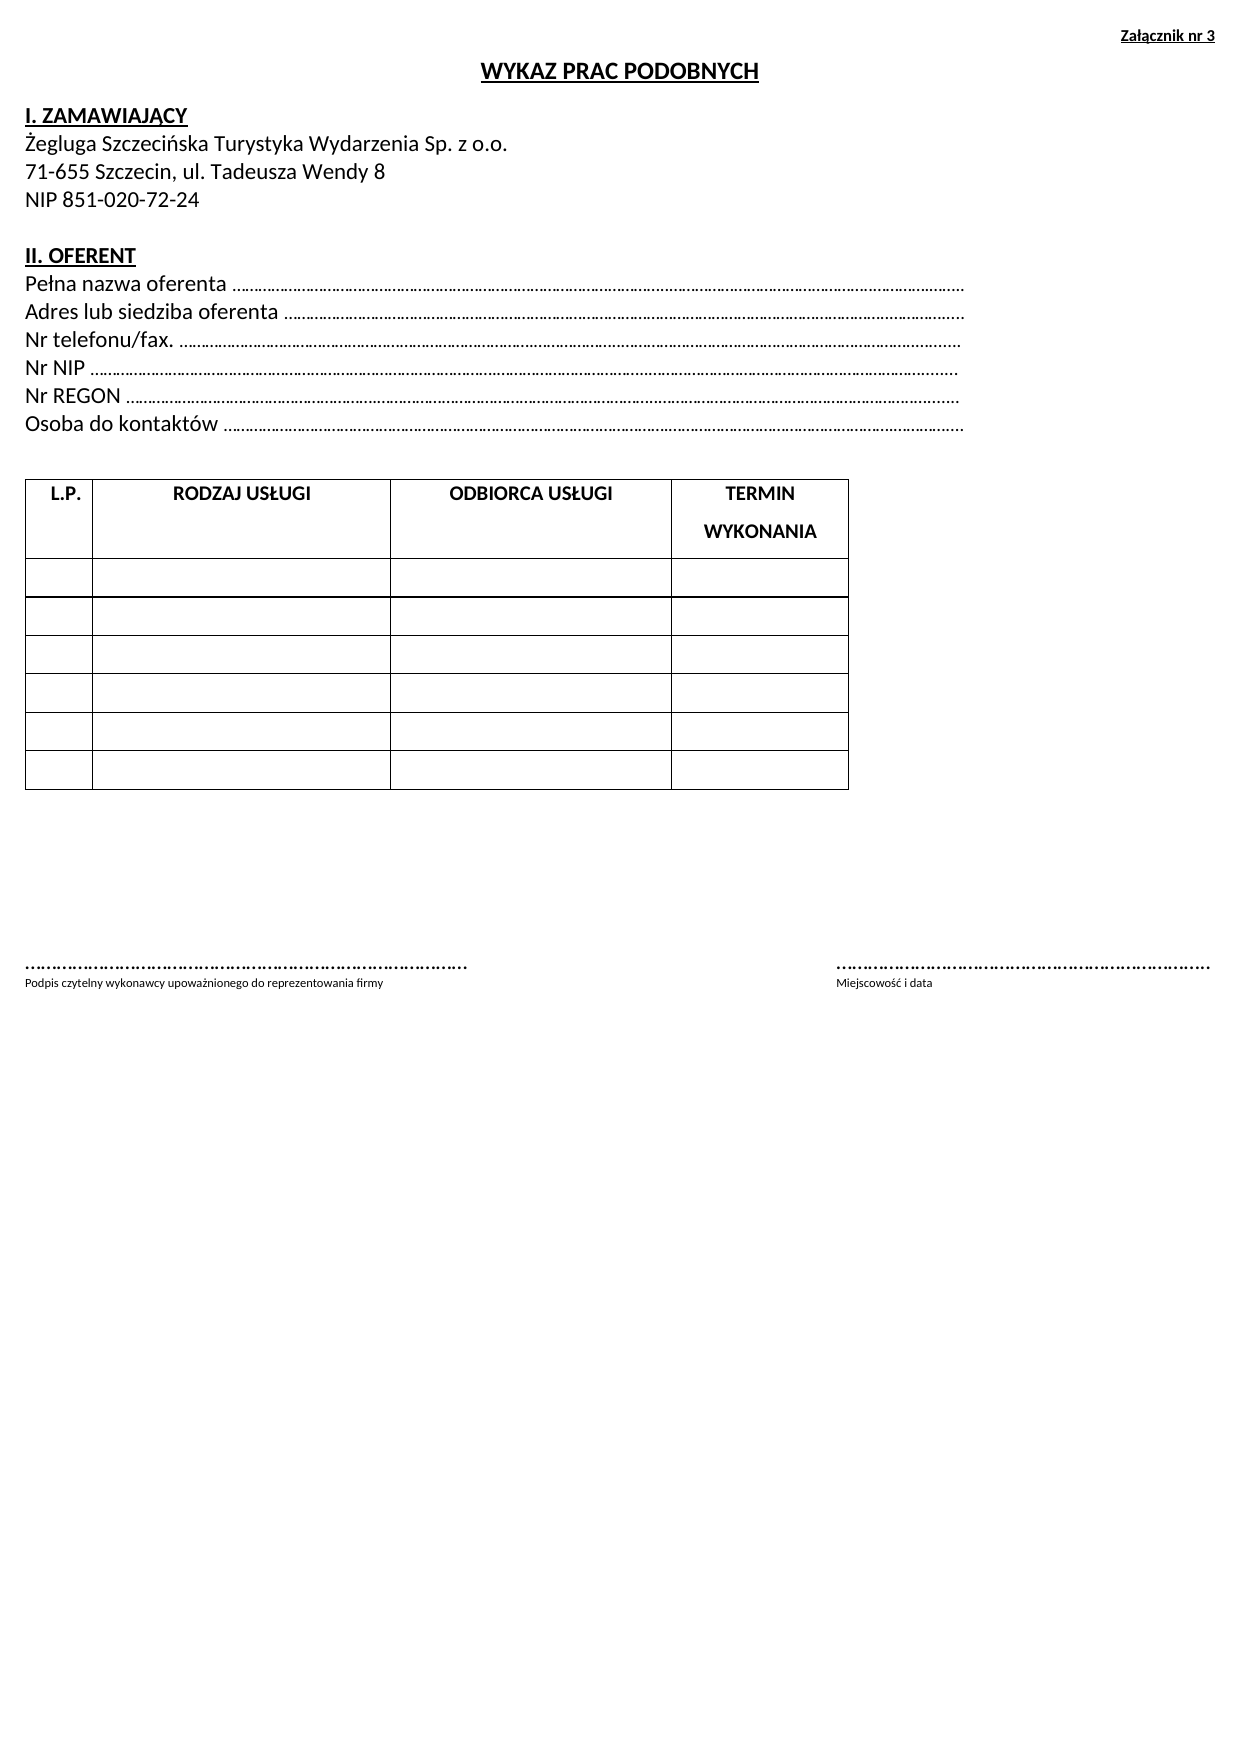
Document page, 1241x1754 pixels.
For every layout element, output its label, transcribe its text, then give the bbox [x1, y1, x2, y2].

table_cell [391, 598, 671, 635]
text Nr REGON ………………………………………………….………………………………………………………..…………………………………………………..…....... [25, 381, 1215, 409]
table_header TERMIN WYKONANIA [672, 480, 848, 558]
table_cell [672, 713, 848, 750]
table_cell [391, 559, 671, 596]
text Nr NIP ………………………………………………………………………………….……………………………..………………………………………………………........ [25, 353, 1215, 381]
table_cell [391, 674, 671, 712]
text Nr telefonu/fax. ……………………………………………………………………….………………..…………………………………………………………..…....... [25, 325, 1215, 353]
text Załącznik nr 3 [25, 25, 1215, 45]
table_cell [26, 598, 92, 635]
table_cell [391, 751, 671, 789]
text ………………………………………………………………………… …………………………………………………………….. [25, 947, 1215, 976]
table_cell [672, 751, 848, 789]
table_header RODZAJ USŁUGI [93, 480, 390, 558]
table_cell [93, 674, 390, 712]
table_cell [391, 636, 671, 673]
table_cell [672, 636, 848, 673]
text Podpis czytelny wykonawcy upoważnionego do reprezentowania firmy Miejscowość i data [25, 976, 1215, 991]
text Pełna nazwa oferenta ………………………………………………………………………………………..………………………………………..………….…….. [25, 269, 1215, 297]
table_header ODBIORCA USŁUGI [391, 480, 671, 558]
table_cell [672, 598, 848, 635]
text Adres lub siedziba oferenta …………………………………………………………………………………………………………………………..…………..... [25, 297, 1215, 325]
table_cell [26, 559, 92, 596]
text 71-655 Szczecin, ul. Tadeusza Wendy 8 [25, 157, 1215, 185]
table_cell [93, 713, 390, 750]
table_cell [93, 598, 390, 635]
table_cell [26, 713, 92, 750]
table_header L.P. [26, 480, 92, 558]
table_cell [391, 713, 671, 750]
table_cell [93, 559, 390, 596]
text WYKAZ PRAC PODOBNYCH [25, 55, 1215, 86]
table_cell [672, 674, 848, 712]
text I. ZAMAWIAJĄCY [25, 101, 1215, 129]
table_cell [93, 751, 390, 789]
table_cell [26, 636, 92, 673]
table_cell [672, 559, 848, 596]
table_cell [26, 751, 92, 789]
text Żegluga Szczecińska Turystyka Wydarzenia Sp. z o.o. [25, 129, 1215, 157]
text NIP 851-020-72-24 [25, 185, 1215, 213]
text Osoba do kontaktów ………………………………………………………………………………………….…………………………………………….………….... [25, 409, 1215, 437]
table_cell [26, 674, 92, 712]
text II. OFERENT [25, 241, 1215, 269]
table_cell [93, 636, 390, 673]
